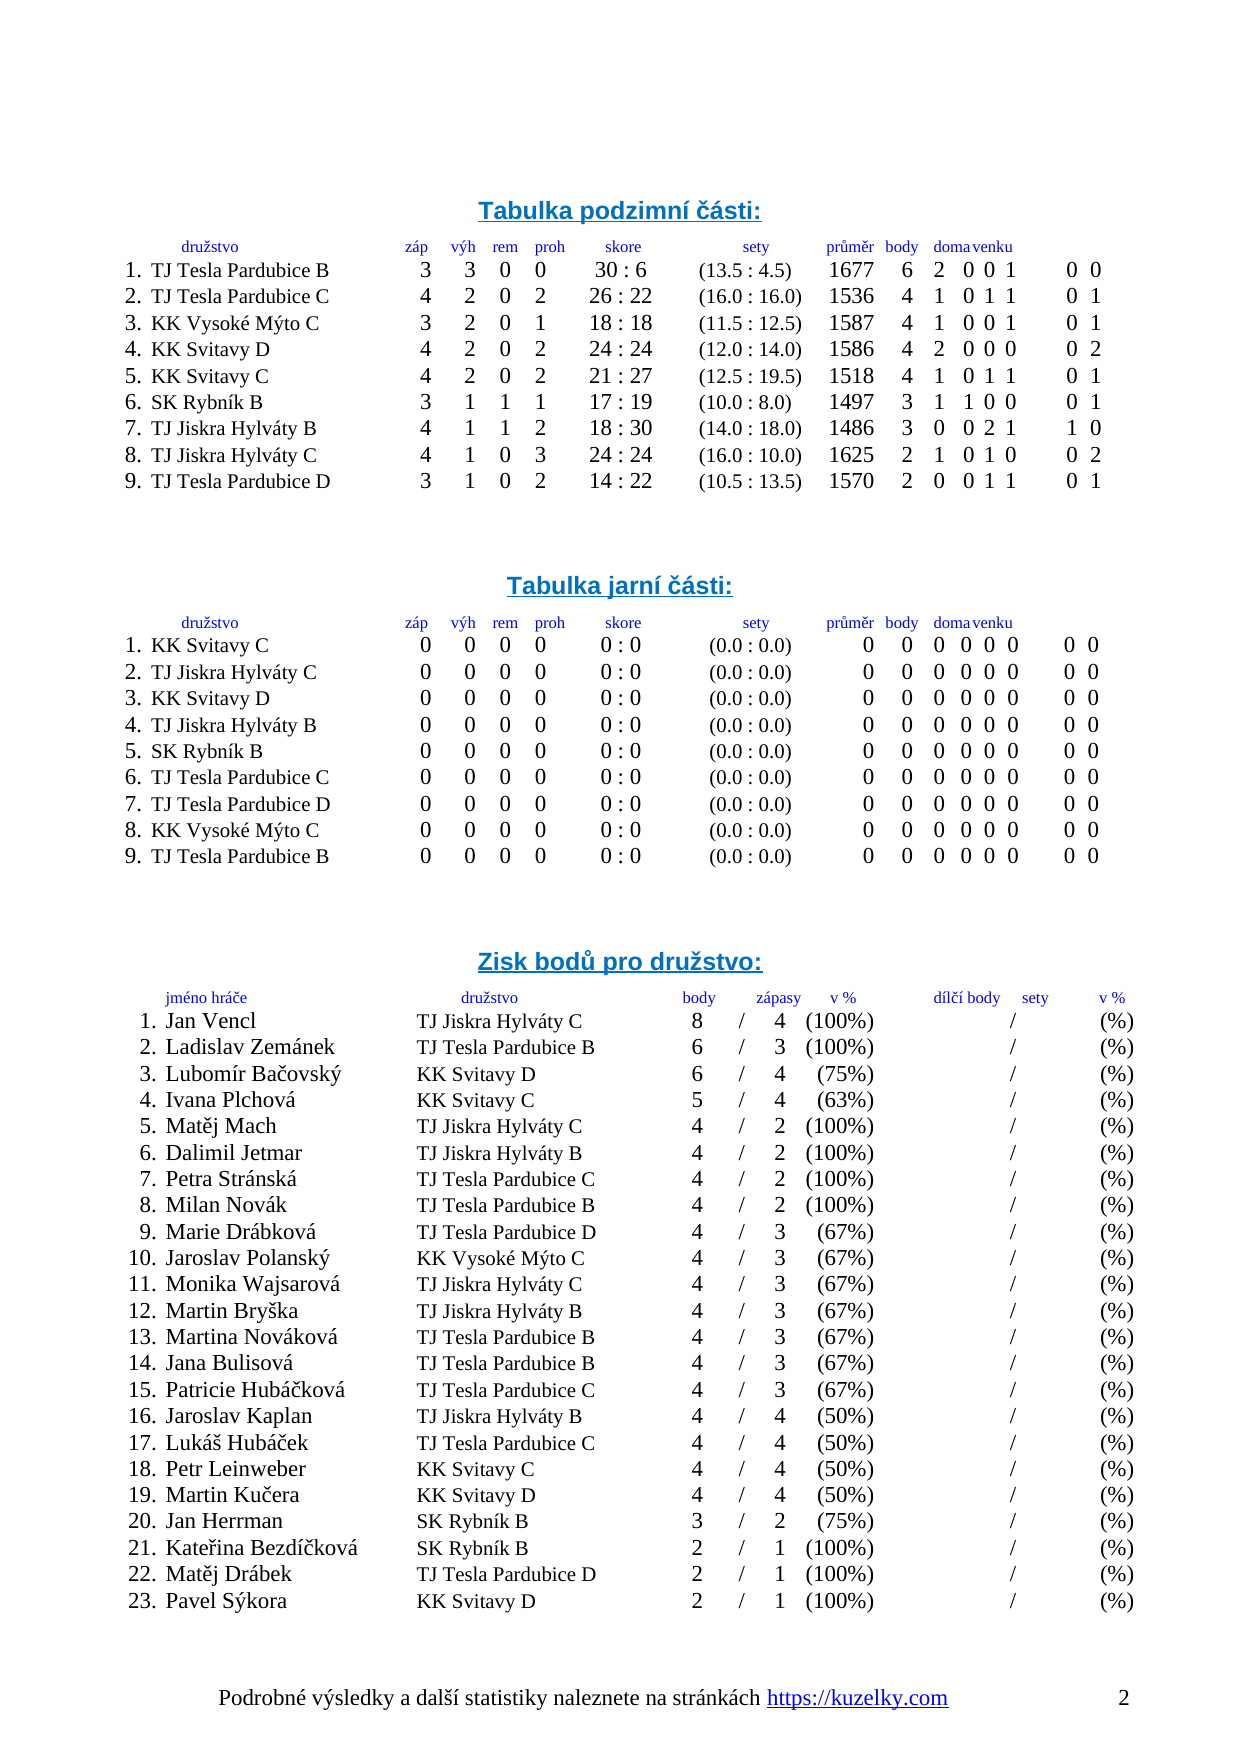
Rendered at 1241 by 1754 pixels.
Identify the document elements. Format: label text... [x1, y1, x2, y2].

text 9. Marie Drábková TJ Tesla Pardubice D 4 / 3 (67%) / (%) [106, 1218, 1134, 1244]
text 9. TJ Tesla Pardubice D 3 1 0 2 14 : 22 (10.5 : 13.5) 1570 2 0 0 1 1 0 1 [106, 467, 1134, 493]
text 5. Matěj Mach TJ Jiskra Hylváty C 4 / 2 (100%) / (%) [106, 1112, 1134, 1139]
text 7. Petra Stránská TJ Tesla Pardubice C 4 / 2 (100%) / (%) [106, 1165, 1134, 1191]
text 8. Milan Novák TJ Tesla Pardubice B 4 / 2 (100%) / (%) [106, 1191, 1134, 1218]
text 6. Dalimil Jetmar TJ Jiskra Hylváty B 4 / 2 (100%) / (%) [106, 1139, 1134, 1165]
text 5. SK Rybník B 0 0 0 0 0 : 0 (0.0 : 0.0) 0 0 0 0 0 0 0 0 [106, 737, 1134, 763]
text 1. TJ Tesla Pardubice B 3 3 0 0 30 : 6 (13.5 : 4.5) 1677 6 2 0 0 1 0 0 [106, 256, 1134, 283]
text 4. Ivana Plchová KK Svitavy C 5 / 4 (63%) / (%) [106, 1086, 1134, 1112]
text 17. Lukáš Hubáček TJ Tesla Pardubice C 4 / 4 (50%) / (%) [106, 1428, 1134, 1455]
text 8. KK Vysoké Mýto C 0 0 0 0 0 : 0 (0.0 : 0.0) 0 0 0 0 0 0 0 0 [106, 816, 1134, 842]
text 10. Jaroslav Polanský KK Vysoké Mýto C 4 / 3 (67%) / (%) [106, 1244, 1134, 1270]
text 7. TJ Jiskra Hylváty B 4 1 1 2 18 : 30 (14.0 : 18.0) 1486 3 0 0 2 1 1 0 [106, 414, 1134, 441]
text 13. Martina Nováková TJ Tesla Pardubice B 4 / 3 (67%) / (%) [106, 1323, 1134, 1349]
text 2. TJ Jiskra Hylváty C 0 0 0 0 0 : 0 (0.0 : 0.0) 0 0 0 0 0 0 0 0 [106, 658, 1134, 684]
text družstvo záp výh rem proh skore sety průměr body doma venku [106, 612, 1134, 632]
text 3. KK Vysoké Mýto C 3 2 0 1 18 : 18 (11.5 : 12.5) 1587 4 1 0 0 1 0 1 [106, 309, 1134, 335]
text 4. TJ Jiskra Hylváty B 0 0 0 0 0 : 0 (0.0 : 0.0) 0 0 0 0 0 0 0 0 [106, 711, 1134, 737]
text 2. TJ Tesla Pardubice C 4 2 0 2 26 : 22 (16.0 : 16.0) 1536 4 1 0 1 1 0 1 [106, 283, 1134, 309]
text 8. TJ Jiskra Hylváty C 4 1 0 3 24 : 24 (16.0 : 10.0) 1625 2 1 0 1 0 0 2 [106, 441, 1134, 467]
text 4. KK Svitavy D 4 2 0 2 24 : 24 (12.0 : 14.0) 1586 4 2 0 0 0 0 2 [106, 335, 1134, 362]
text 12. Martin Bryška TJ Jiskra Hylváty B 4 / 3 (67%) / (%) [106, 1297, 1134, 1323]
text 5. KK Svitavy C 4 2 0 2 21 : 27 (12.5 : 19.5) 1518 4 1 0 1 1 0 1 [106, 362, 1134, 388]
text 23. Pavel Sýkora KK Svitavy D 2 / 1 (100%) / (%) [106, 1587, 1134, 1613]
text 9. TJ Tesla Pardubice B 0 0 0 0 0 : 0 (0.0 : 0.0) 0 0 0 0 0 0 0 0 [106, 842, 1134, 869]
text jméno hráče družstvo body zápasy v % dílčí body sety v % [106, 988, 1134, 1007]
text 1. Jan Vencl TJ Jiskra Hylváty C 8 / 4 (100%) / (%) [106, 1007, 1134, 1033]
text Zisk bodů pro družstvo: [94, 946, 1145, 975]
text 18. Petr Leinweber KK Svitavy C 4 / 4 (50%) / (%) [106, 1455, 1134, 1481]
text 19. Martin Kučera KK Svitavy D 4 / 4 (50%) / (%) [106, 1481, 1134, 1508]
text 3. KK Svitavy D 0 0 0 0 0 : 0 (0.0 : 0.0) 0 0 0 0 0 0 0 0 [106, 684, 1134, 711]
text 6. TJ Tesla Pardubice C 0 0 0 0 0 : 0 (0.0 : 0.0) 0 0 0 0 0 0 0 0 [106, 763, 1134, 790]
text Tabulka podzimní části: [94, 196, 1145, 224]
text 7. TJ Tesla Pardubice D 0 0 0 0 0 : 0 (0.0 : 0.0) 0 0 0 0 0 0 0 0 [106, 790, 1134, 816]
text 20. Jan Herrman SK Rybník B 3 / 2 (75%) / (%) [106, 1508, 1134, 1534]
text Tabulka jarní části: [94, 571, 1145, 600]
text 6. SK Rybník B 3 1 1 1 17 : 19 (10.0 : 8.0) 1497 3 1 1 0 0 0 1 [106, 388, 1134, 414]
text 15. Patricie Hubáčková TJ Tesla Pardubice C 4 / 3 (67%) / (%) [106, 1376, 1134, 1402]
text 22. Matěj Drábek TJ Tesla Pardubice D 2 / 1 (100%) / (%) [106, 1560, 1134, 1587]
text 16. Jaroslav Kaplan TJ Jiskra Hylváty B 4 / 4 (50%) / (%) [106, 1402, 1134, 1428]
text 14. Jana Bulisová TJ Tesla Pardubice B 4 / 3 (67%) / (%) [106, 1349, 1134, 1376]
text 11. Monika Wajsarová TJ Jiskra Hylváty C 4 / 3 (67%) / (%) [106, 1270, 1134, 1297]
text 1. KK Svitavy C 0 0 0 0 0 : 0 (0.0 : 0.0) 0 0 0 0 0 0 0 0 [106, 632, 1134, 658]
text 21. Kateřina Bezdíčková SK Rybník B 2 / 1 (100%) / (%) [106, 1534, 1134, 1560]
text 2. Ladislav Zemánek TJ Tesla Pardubice B 6 / 3 (100%) / (%) [106, 1033, 1134, 1059]
text družstvo záp výh rem proh skore sety průměr body doma venku [106, 237, 1134, 256]
text 3. Lubomír Bačovský KK Svitavy D 6 / 4 (75%) / (%) [106, 1059, 1134, 1086]
